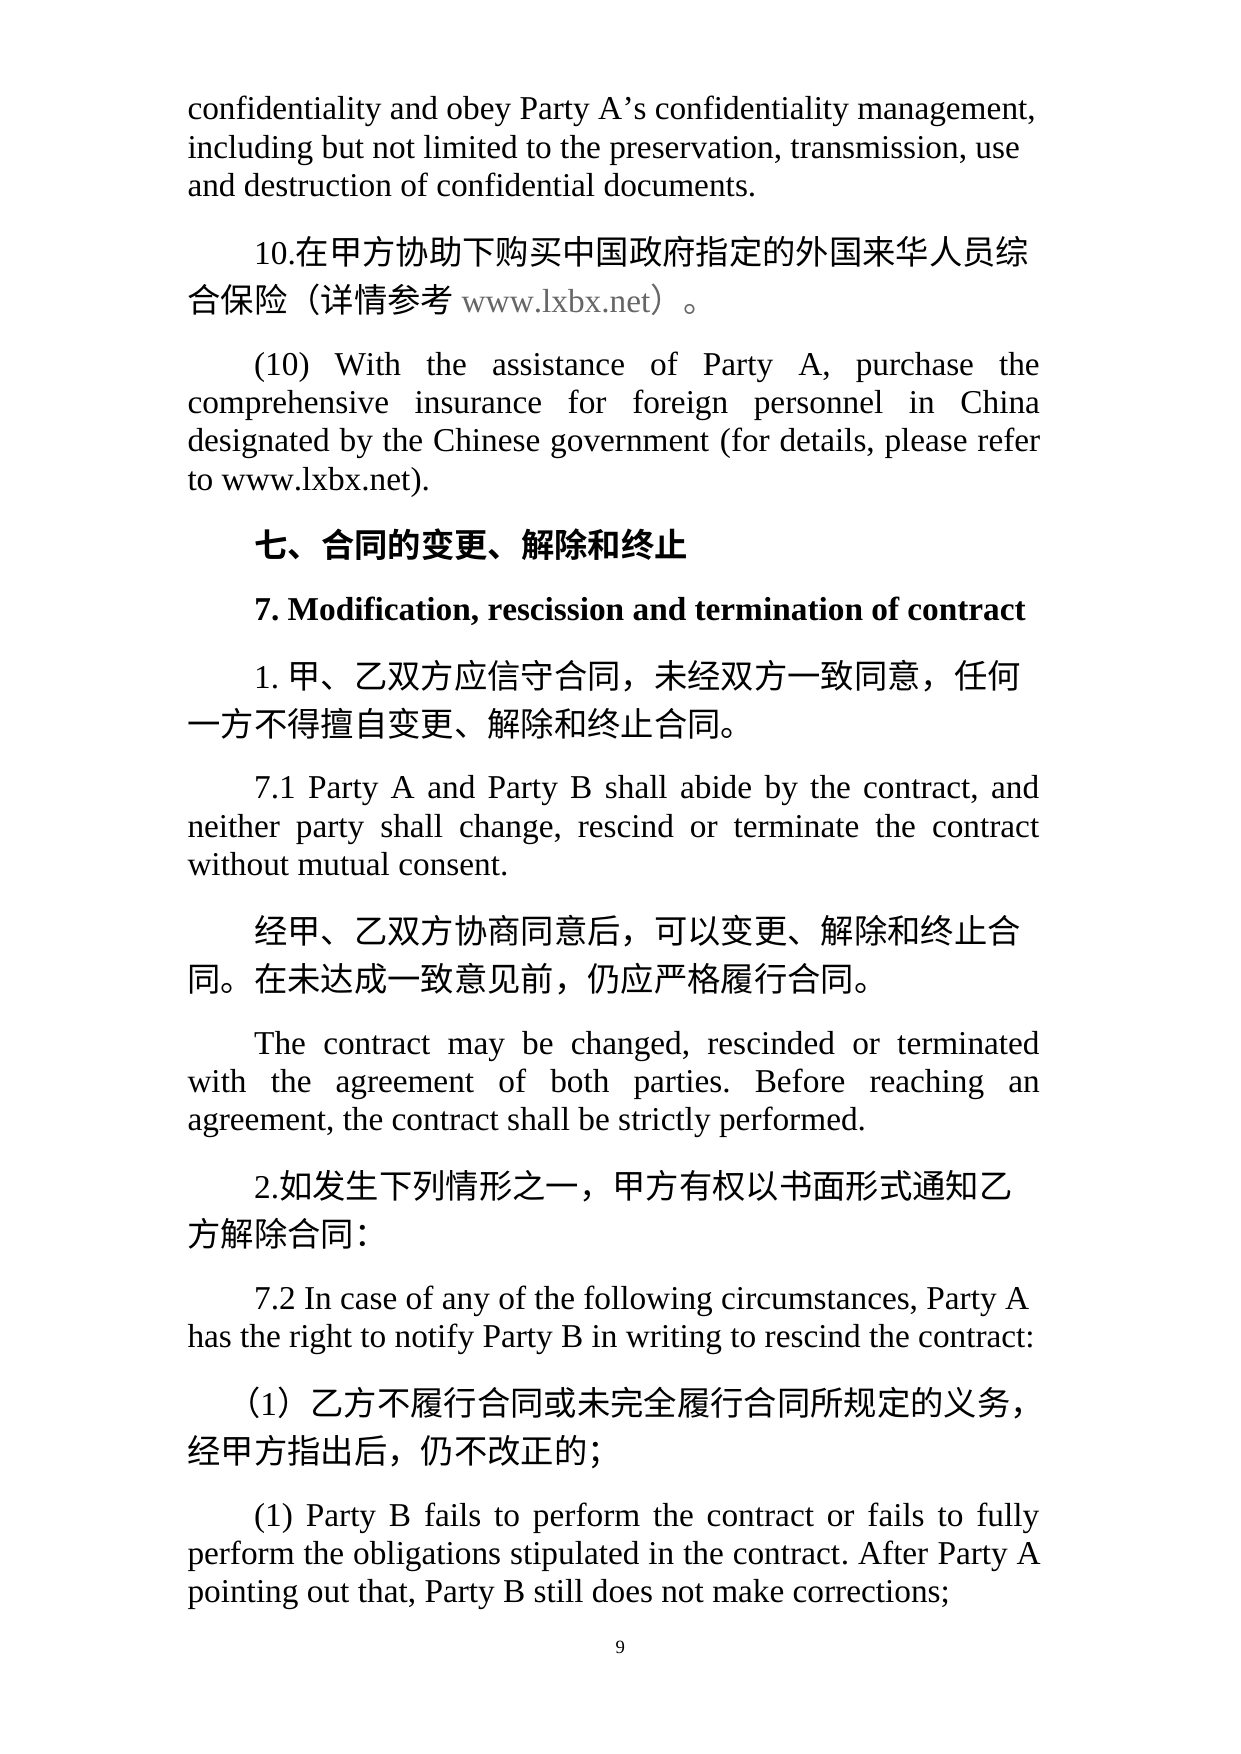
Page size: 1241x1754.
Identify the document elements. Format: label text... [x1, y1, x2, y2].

text (1) Party B fails to perform the contract or fails to fully perform the obligations stipulated in the contract. After Party A pointing out that, Party B still does not make corrections; [187, 1495, 1041, 1610]
text （1）乙方不履行合同或未完全履行合同所规定的义务，经甲方指出后，仍不改正的； [187, 1377, 1041, 1473]
text 2.如发生下列情形之一，甲方有权以书面形式通知乙方解除合同： [187, 1160, 1041, 1256]
text The contract may be changed, rescinded or terminated with the agreement of both parties. Before reaching an agreement, the contract shall be strictly performed. [187, 1023, 1041, 1138]
text 10.在甲方协助下购买中国政府指定的外国来华人员综合保险（详情参考 www.lxbx.net）。 [187, 226, 1041, 322]
text 经甲、乙双方协商同意后，可以变更、解除和终止合同。在未达成一致意见前，仍应严格履行合同。 [187, 904, 1041, 1001]
text 7.2 In case of any of the following circumstances, Party A has the right to notify Party B in writing to rescind the contract: [187, 1278, 1041, 1355]
text 7. Modification, rescission and termination of contract [187, 589, 1041, 627]
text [187, 89, 1041, 204]
list 甲、乙双方应信守合同，未经双方一致同意，任何一方不得擅自变更、解除和终止合同。 [187, 649, 1041, 746]
text 七、合同的变更、解除和终止 [187, 519, 1041, 567]
text (10) With the assistance of Party A, purchase the comprehensive insurance for foreign personnel in China designated by the Chinese government (for details, please refer to www.lxbx.net). [187, 344, 1041, 497]
text 7.1 Party A and Party B shall abide by the contract, and neither party shall change, rescind or terminate the contract without mutual consent. [187, 768, 1041, 883]
